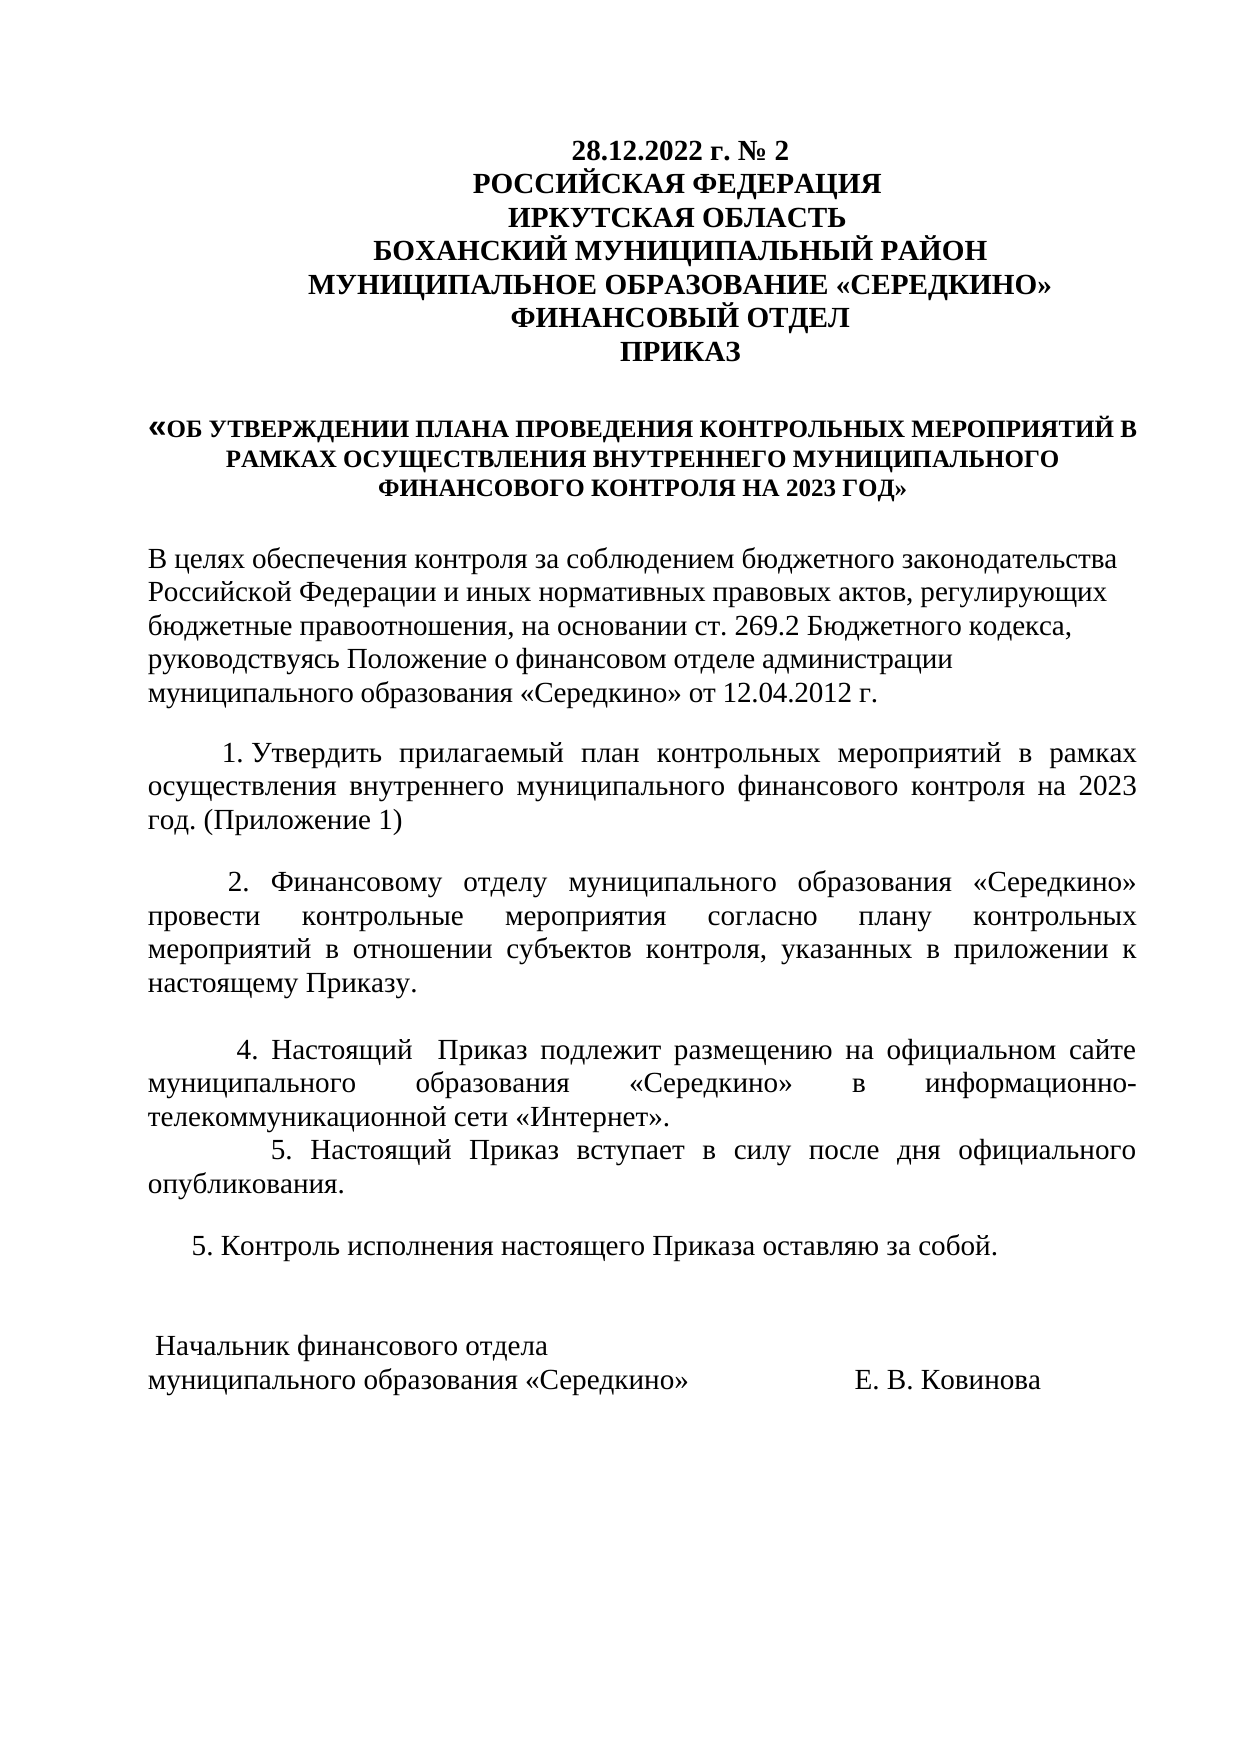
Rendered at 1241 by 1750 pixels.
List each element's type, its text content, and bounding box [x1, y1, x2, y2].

text 28.12.2022 г. № 2 [148, 133, 1138, 166]
text Начальник финансового отдела [148, 1328, 1138, 1362]
text РОССИЙСКАЯ ФЕДЕРАЦИЯ [142, 166, 1138, 200]
text 5. Контроль исполнения настоящего Приказа оставляю за собой. [148, 1228, 1138, 1261]
text ИРКУТСКАЯ ОБЛАСТЬ [142, 200, 1138, 233]
text ПРИКАЗ [148, 334, 1138, 368]
text БОХАНСКИЙ МУНИЦИПАЛЬНЫЙ РАЙОН [148, 233, 1138, 267]
text муниципального образования «Середкино» Е. В. Ковинова [148, 1362, 1138, 1395]
title В целях обеспечения контроля за соблюдением бюджетного законодательства Российской Федерации и иных нормативных правовых актов, регулирующих бюджетные правоотношения, на основании ст. 269.2 Бюджетного кодекса, руководствуясь Положение о финансовом отделе администрации муниципального образования «Середкино» от 12.04.2012 г. [148, 541, 1138, 708]
text ФИНАНСОВЫЙ ОТДЕЛ [148, 301, 1138, 334]
text «ОБ УТВЕРЖДЕНИИ ПЛАНА ПРОВЕДЕНИЯ КОНТРОЛЬНЫХ МЕРОПРИЯТИЙ В РАМКАХ ОСУЩЕСТВЛЕНИЯ ВНУТРЕННЕГО МУНИЦИПАЛЬНОГО ФИНАНСОВОГО КОНТРОЛЯ НА 2023 ГОД» [148, 406, 1138, 502]
text 4. Настоящий Приказ подлежит размещению на официальном сайте муниципального образования «Середкино» в информационно-телекоммуникационной сети «Интернет». [148, 1032, 1138, 1132]
list 2. Финансовому отделу муниципального образования «Середкино» провести контрольные мероприятия согласно плану контрольных мероприятий в отношении субъектов контроля, указанных в приложении к настоящему Приказу. [148, 864, 1138, 998]
text 5. Настоящий Приказ вступает в силу после дня официального опубликования. [148, 1132, 1138, 1199]
text МУНИЦИПАЛЬНОЕ ОБРАЗОВАНИЕ «СЕРЕДКИНО» [148, 267, 1138, 301]
text 1. Утвердить прилагаемый план контрольных мероприятий в рамках осуществления внутреннего муниципального финансового контроля на 2023 год. (Приложение 1) [148, 735, 1138, 835]
